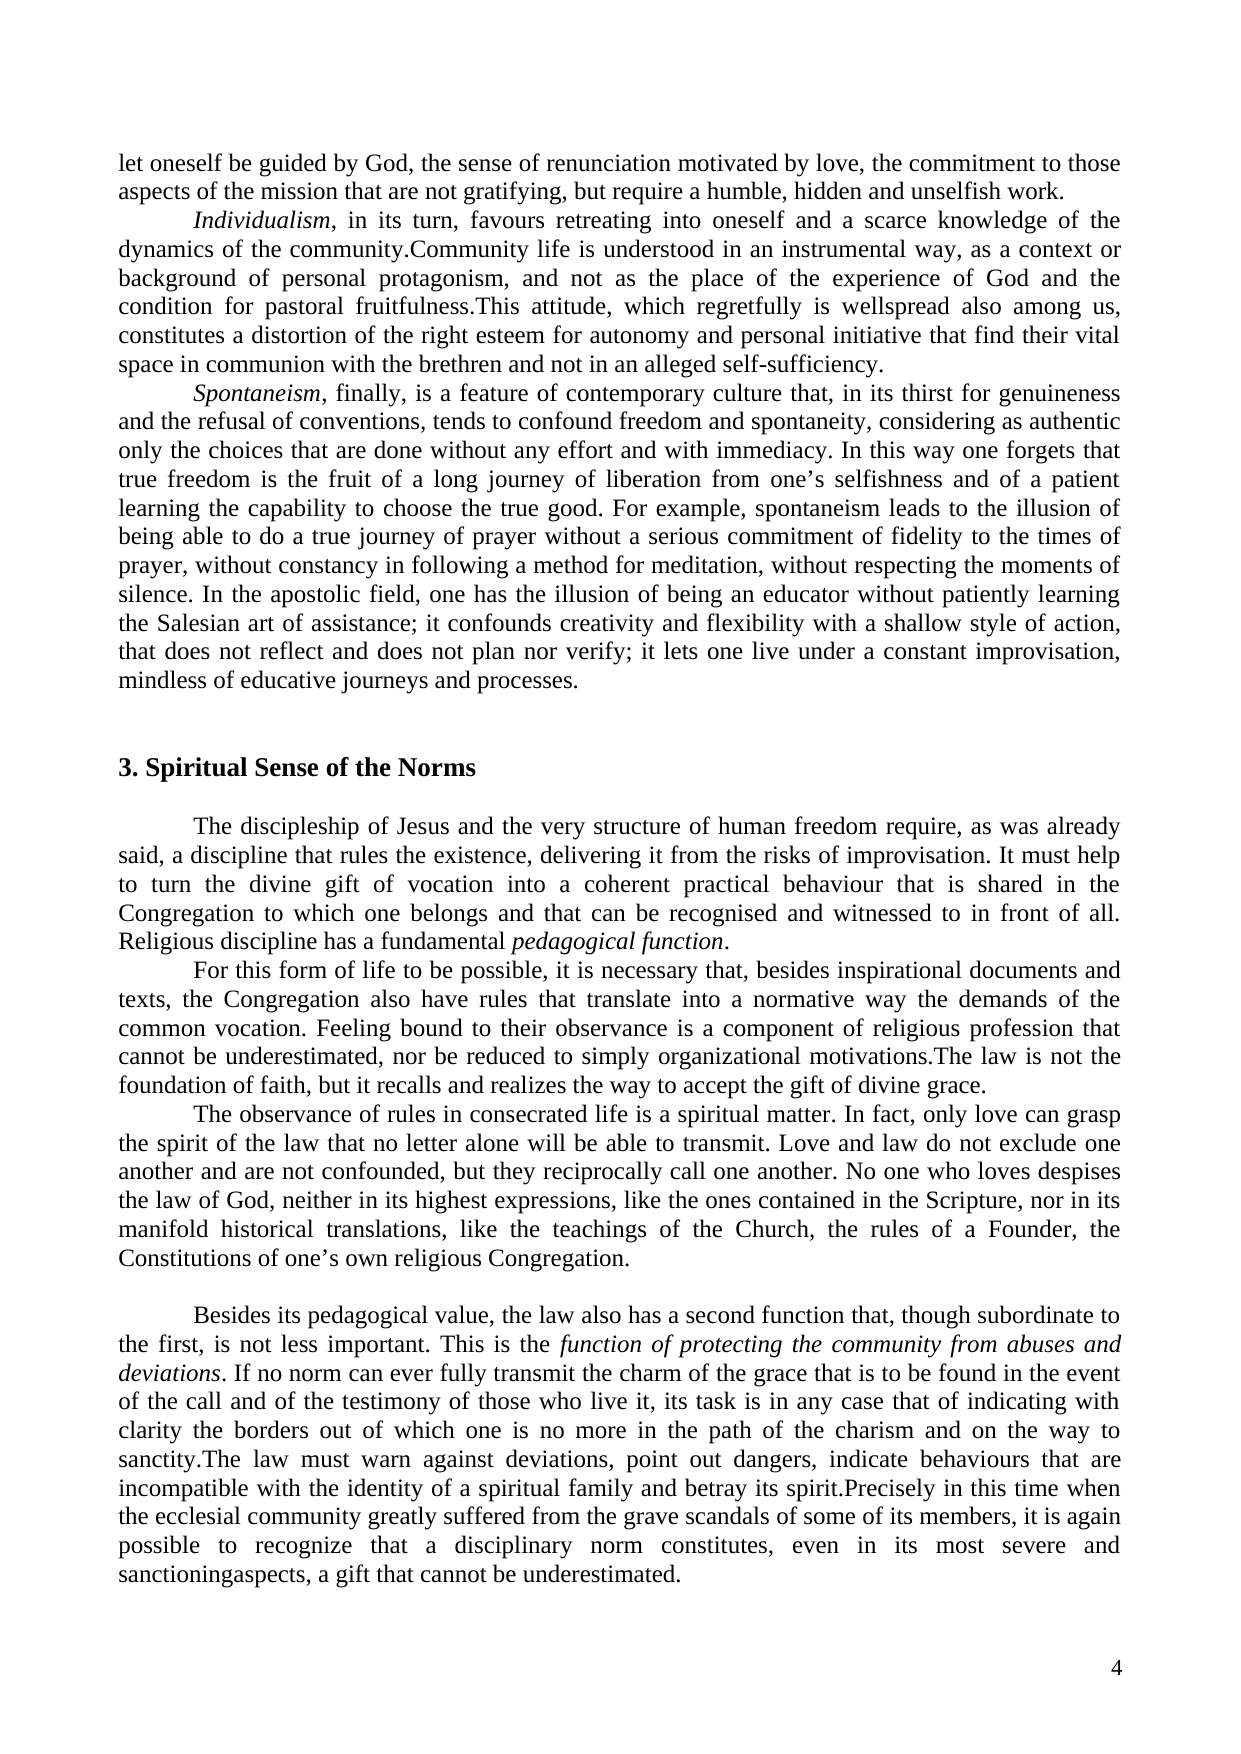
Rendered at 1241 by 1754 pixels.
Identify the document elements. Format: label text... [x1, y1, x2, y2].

text The discipleship of Jesus and the very structure of human freedom require, as was already said, a discipline that rules the existence, delivering it from the risks of improvisation. It must help to turn the divine gift of vocation into a coherent practical behaviour that is shared in the Congregation to which one belongs and that can be recognised and witnessed to in front of all. Religious discipline has a fundamental pedagogical function. [118, 811, 1122, 955]
text The observance of rules in consecrated life is a spiritual matter. In fact, only love can grasp the spirit of the law that no letter alone will be able to transmit. Love and law do not exclude one another and are not confounded, but they reciprocally call one another. No one who loves despises the law of God, neither in its highest expressions, like the ones contained in the Scripture, nor in its manifold historical translations, like the teachings of the Church, the rules of a Founder, the Constitutions of one’s own religious Congregation. [118, 1099, 1122, 1271]
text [118, 148, 1122, 205]
text 3. Spiritual Sense of the Norms [118, 751, 1122, 783]
text Spontaneism, finally, is a feature of contemporary culture that, in its thirst for genuineness and the refusal of conventions, tends to confound freedom and spontaneity, considering as authentic only the choices that are done without any effort and with immediacy. In this way one forgets that true freedom is the fruit of a long journey of liberation from one’s selfishness and of a patient learning the capability to choose the true good. For example, spontaneism leads to the illusion of being able to do a true journey of prayer without a serious commitment of fidelity to the times of prayer, without constancy in following a method for meditation, without respecting the moments of silence. In the apostolic field, one has the illusion of being an educator without patiently learning the Salesian art of assistance; it confounds creativity and flexibility with a shallow style of action, that does not reflect and does not plan nor verify; it lets one live under a constant improvisation, mindless of educative journeys and processes. [118, 378, 1122, 694]
text For this form of life to be possible, it is necessary that, besides inspirational documents and texts, the Congregation also have rules that translate into a normative way the demands of the common vocation. Feeling bound to their observance is a component of religious profession that cannot be underestimated, nor be reduced to simply organizational motivations.The law is not the foundation of faith, but it recalls and realizes the way to accept the gift of divine grace. [118, 955, 1122, 1099]
text Besides its pedagogical value, the law also has a second function that, though subordinate to the first, is not less important. This is the function of protecting the community from abuses and deviations. If no norm can ever fully transmit the charm of the grace that is to be found in the event of the call and of the testimony of those who live it, its task is in any case that of indicating with clarity the borders out of which one is no more in the path of the charism and on the way to sanctity.The law must warn against deviations, point out dangers, indicate behaviours that are incompatible with the identity of a spiritual family and betray its spirit.Precisely in this time when the ecclesial community greatly suffered from the grave scandals of some of its members, it is again possible to recognize that a disciplinary norm constitutes, even in its most severe and sanctioningaspects, a gift that cannot be underestimated. [118, 1300, 1122, 1588]
text Individualism, in its turn, favours retreating into oneself and a scarce knowledge of the dynamics of the community.Community life is understood in an instrumental way, as a context or background of personal protagonism, and not as the place of the experience of God and the condition for pastoral fruitfulness.This attitude, which regretfully is wellspread also among us, constitutes a distortion of the right esteem for autonomy and personal initiative that find their vital space in communion with the brethren and not in an alleged self-sufficiency. [118, 205, 1122, 378]
